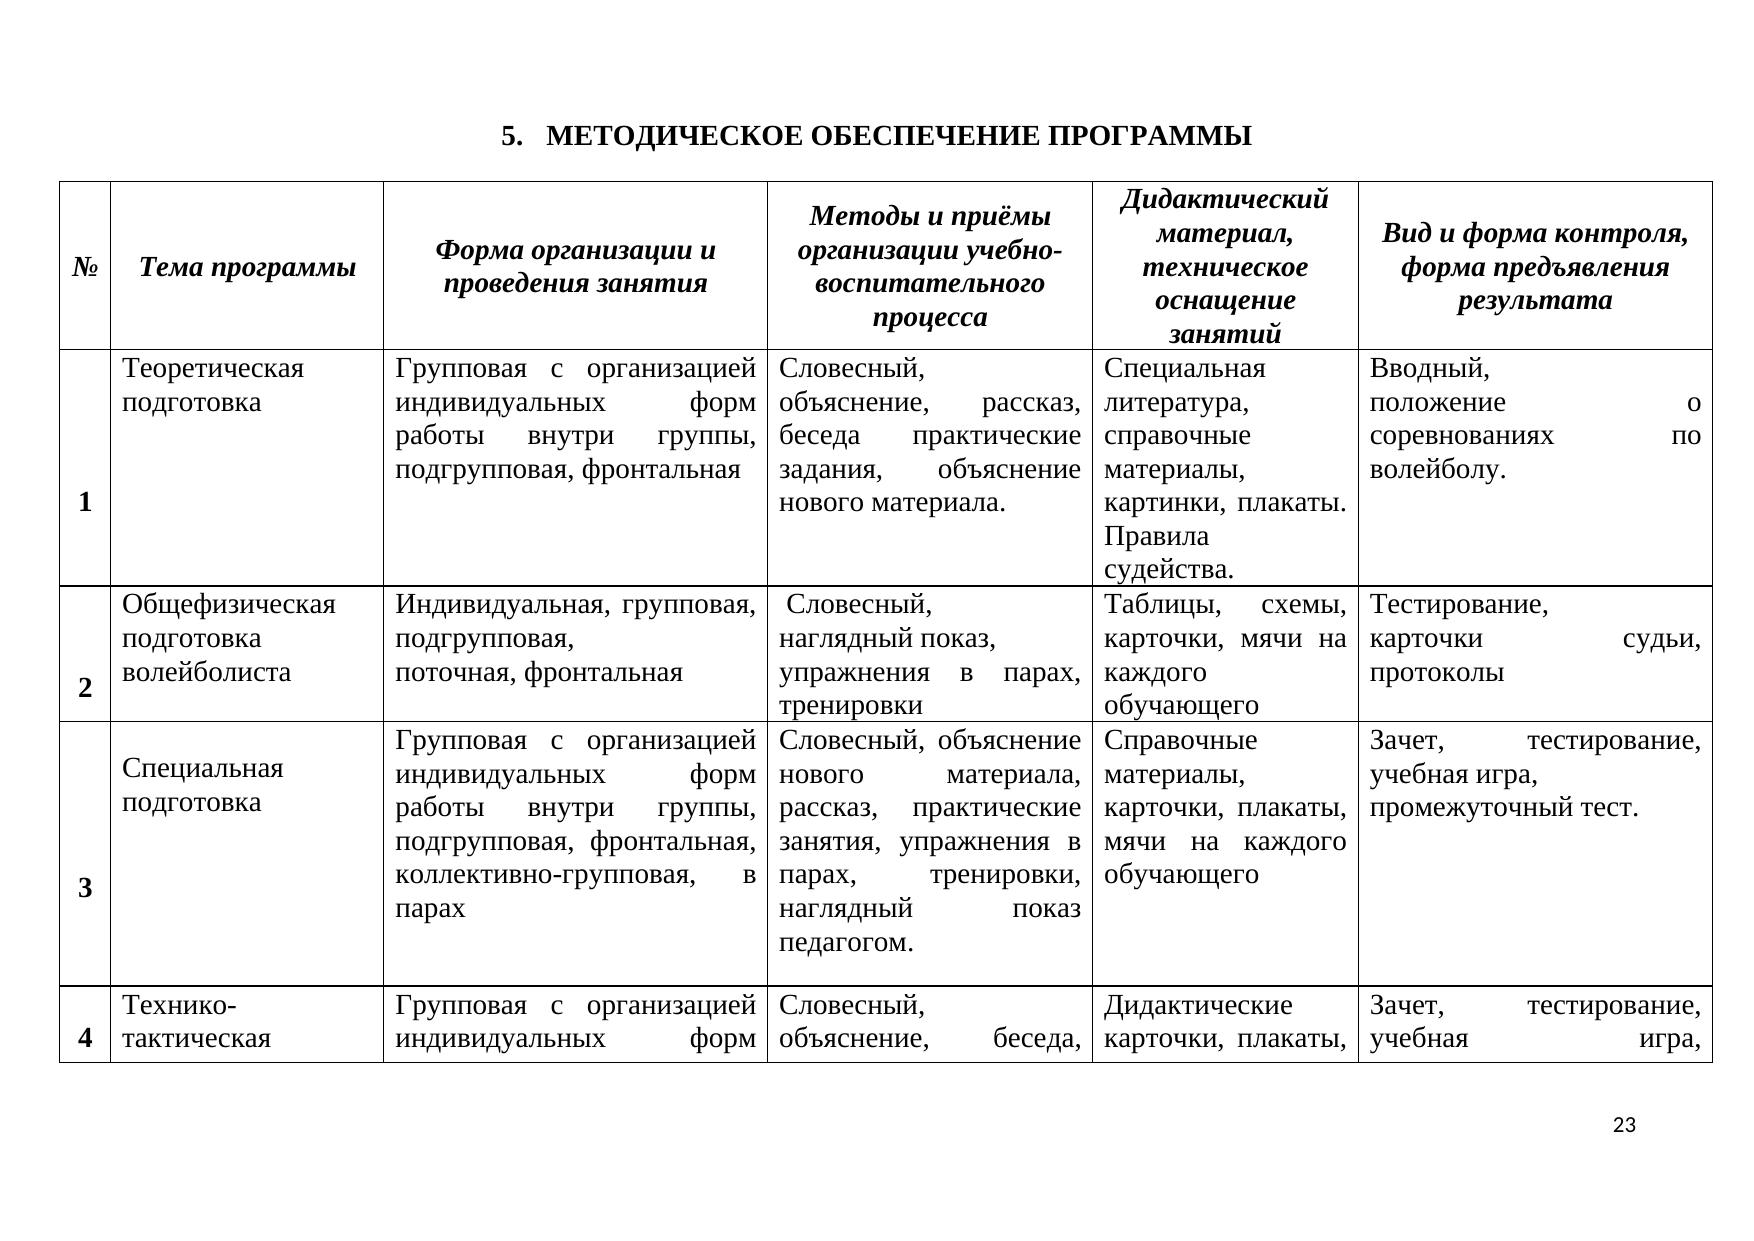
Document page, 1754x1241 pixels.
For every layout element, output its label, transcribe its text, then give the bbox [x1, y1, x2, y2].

table_cell 3 [60, 722, 110, 985]
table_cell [111, 987, 383, 1061]
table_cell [1359, 987, 1712, 1061]
table_cell Словесный, объяснение, рассказ, беседа практические задания, объяснение нового материала. [768, 350, 1092, 585]
table_cell Специальная подготовка [111, 722, 383, 985]
table_cell Групповая с организацией индивидуальных форм работы внутри группы, подгрупповая, фронтальная, коллективно-групповая, в парах [384, 722, 767, 985]
table_cell Таблицы, схемы, карточки, мячи на каждого обучающего [1093, 587, 1358, 721]
table_cell Словесный, объяснение нового материала, рассказ, практические занятия, упражнения в парах, тренировки, наглядный показ педагогом. [768, 722, 1092, 985]
table_header Дидактический материал, техническое оснащение занятий [1093, 182, 1358, 349]
table_header Форма организации и проведения занятия [384, 182, 767, 349]
table_cell Теоретическая подготовка [111, 350, 383, 585]
table_header Тема программы [111, 182, 383, 349]
table_cell Тестирование, карточки судьи, протоколы [1359, 587, 1712, 721]
table_cell 2 [60, 587, 110, 721]
table_header № [60, 182, 110, 349]
table_cell Словесный, наглядный показ, упражнения в парах, тренировки [768, 587, 1092, 721]
table_header Методы и приёмы организации учебно-воспитательного процесса [768, 182, 1092, 349]
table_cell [768, 987, 1092, 1061]
table_cell 1 [60, 350, 110, 585]
table_cell 4 [60, 987, 110, 1061]
table_header Вид и форма контроля, форма предъявления результата [1359, 182, 1712, 349]
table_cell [1093, 987, 1358, 1061]
list МЕТОДИЧЕСКОЕ ОБЕСПЕЧЕНИЕ ПРОГРАММЫ [118, 118, 1636, 151]
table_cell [384, 987, 767, 1061]
table_cell Общефизическая подготовка волейболиста [111, 587, 383, 721]
table_cell Групповая с организацией индивидуальных форм работы внутри группы, подгрупповая, фронтальная [384, 350, 767, 585]
table_cell Индивидуальная, групповая, подгрупповая, поточная, фронтальная [384, 587, 767, 721]
table_cell Специальная литература, справочные материалы, картинки, плакаты. Правила судейства. [1093, 350, 1358, 585]
table_cell Зачет, тестирование, учебная игра, промежуточный тест. [1359, 722, 1712, 985]
table_cell Вводный, положение о соревнованиях по волейболу. [1359, 350, 1712, 585]
table_cell Справочные материалы, карточки, плакаты, мячи на каждого обучающего [1093, 722, 1358, 985]
